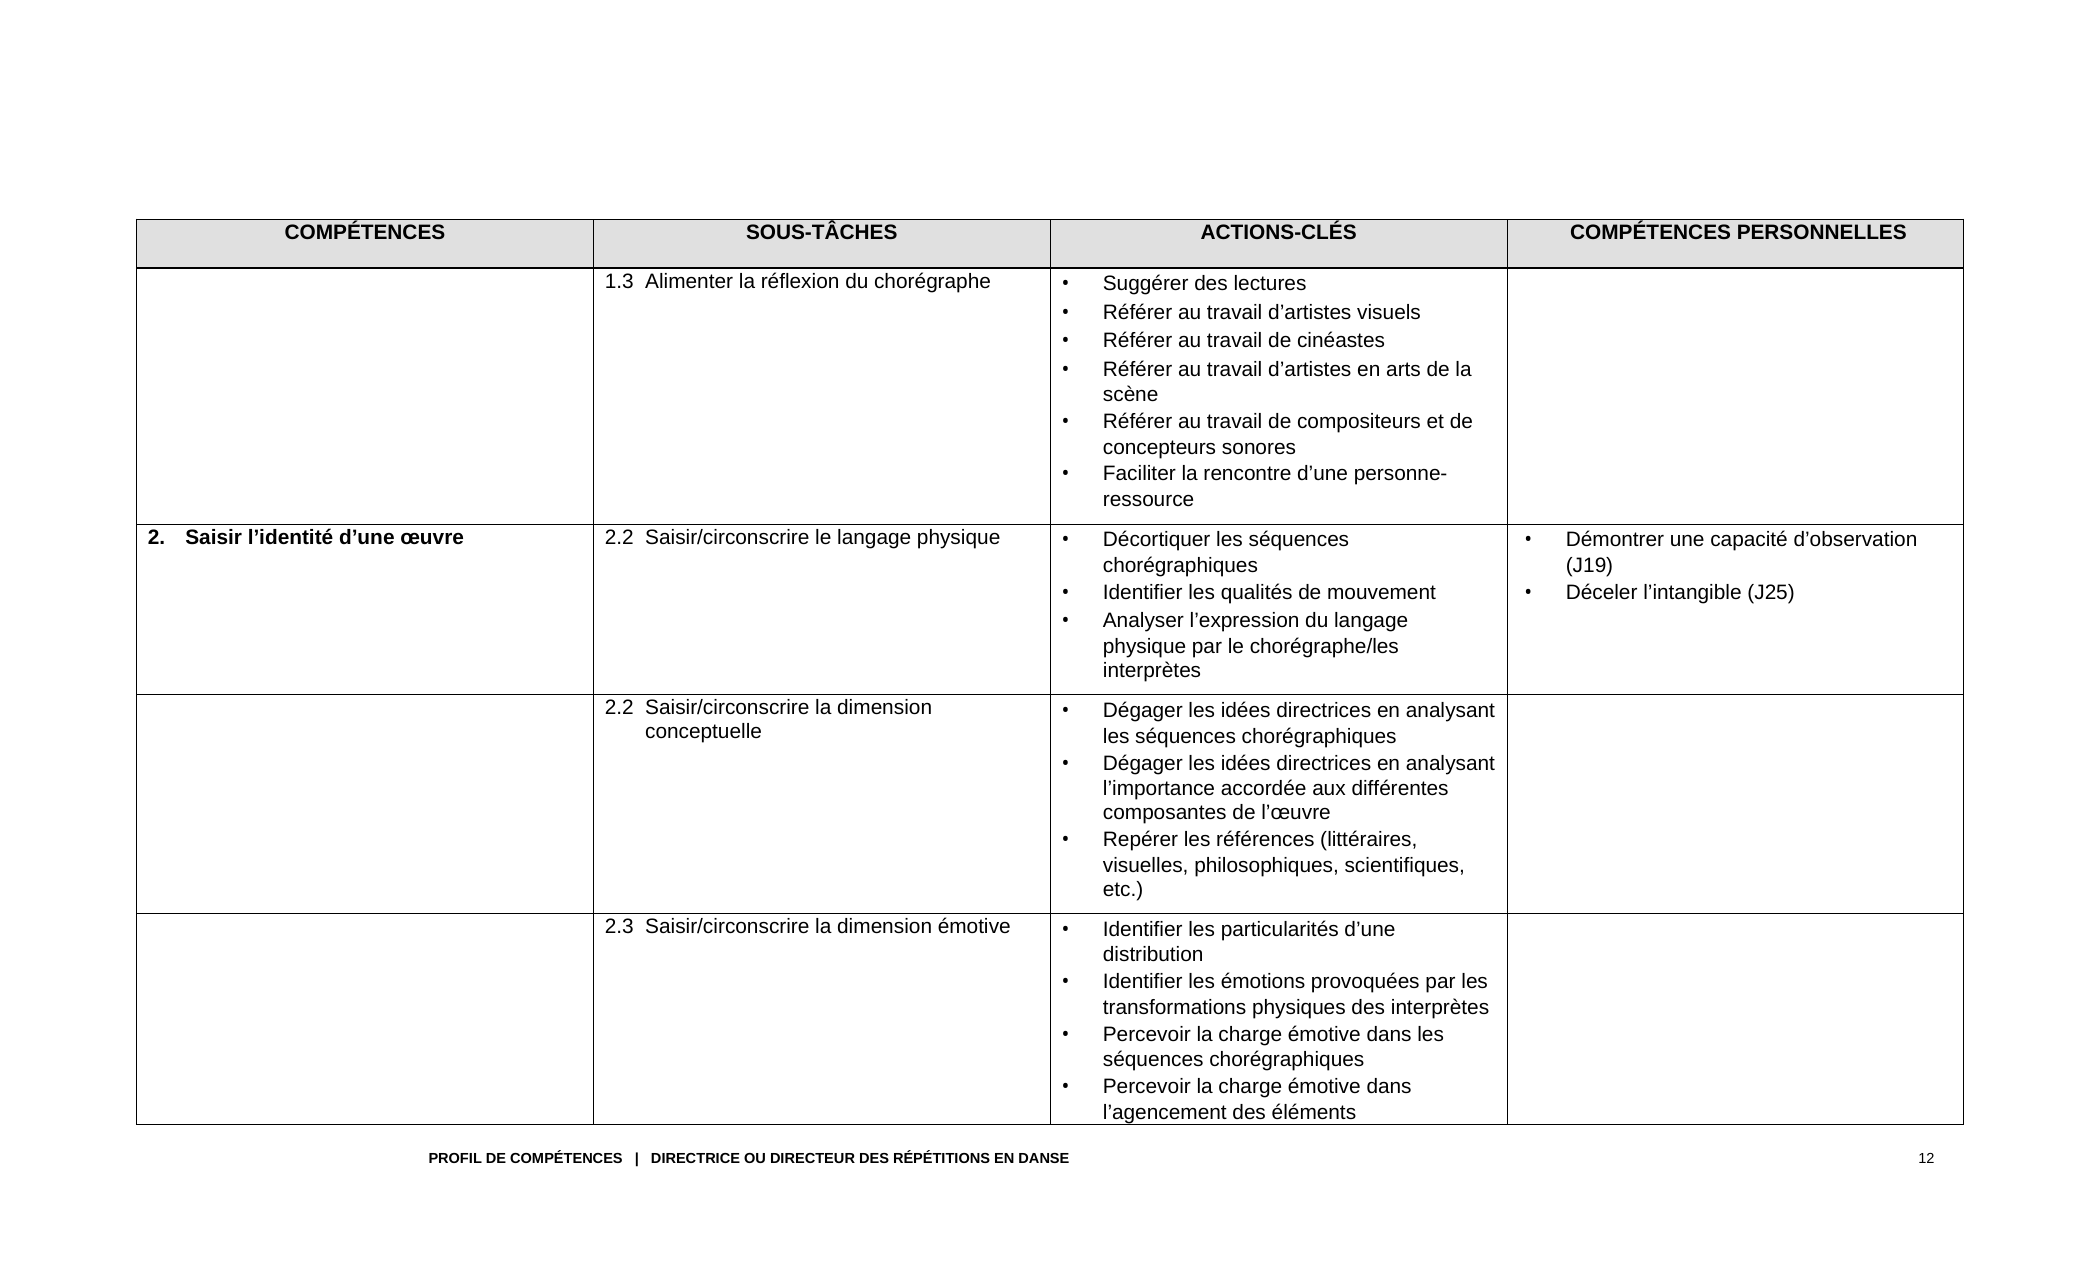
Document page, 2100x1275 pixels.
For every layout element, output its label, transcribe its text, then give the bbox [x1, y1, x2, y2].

table_cell Suggérer des lectures Référer au travail d’artistes visuels Référer au travail de cinéastes Référer au travail d’artistes en arts de la scène Référer au travail de compositeurs et de concepteurs sonores Faciliter la rencontre d’une personne-ressource [1051, 269, 1507, 523]
table_cell Dégager les idées directrices en analysant les séquences chorégraphiques Dégager les idées directrices en analysant l’importance accordée aux différentes composantes de l’œuvre Repérer les références (littéraires, visuelles, philosophiques, scientifiques, etc.) [1051, 695, 1507, 913]
table_cell 1.3 Alimenter la réflexion du chorégraphe [594, 269, 1050, 523]
table_cell Saisir l’identité d’une œuvre [137, 525, 593, 694]
table_cell [137, 695, 593, 913]
table_header SOUS-TÂCHES [594, 220, 1050, 267]
table_header ACTIONS-CLÉS [1051, 220, 1507, 267]
table_cell 2.2 Saisir/circonscrire la dimension conceptuelle [594, 695, 1050, 913]
table_header COMPÉTENCES PERSONNELLES [1508, 220, 1963, 267]
table_cell [1508, 914, 1963, 1123]
table_cell [1508, 695, 1963, 913]
table_cell 2.2 Saisir/circonscrire le langage physique [594, 525, 1050, 694]
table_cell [1051, 914, 1507, 1123]
table_cell [137, 269, 593, 523]
table_cell Démontrer une capacité d’observation (J19) Déceler l’intangible (J25) [1508, 525, 1963, 694]
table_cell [594, 914, 1050, 1123]
table_cell Décortiquer les séquences chorégraphiques Identifier les qualités de mouvement Analyser l’expression du langage physique par le chorégraphe/les interprètes [1051, 525, 1507, 694]
table_cell [1508, 269, 1963, 523]
table_header COMPÉTENCES [137, 220, 593, 267]
table_cell [137, 914, 593, 1123]
